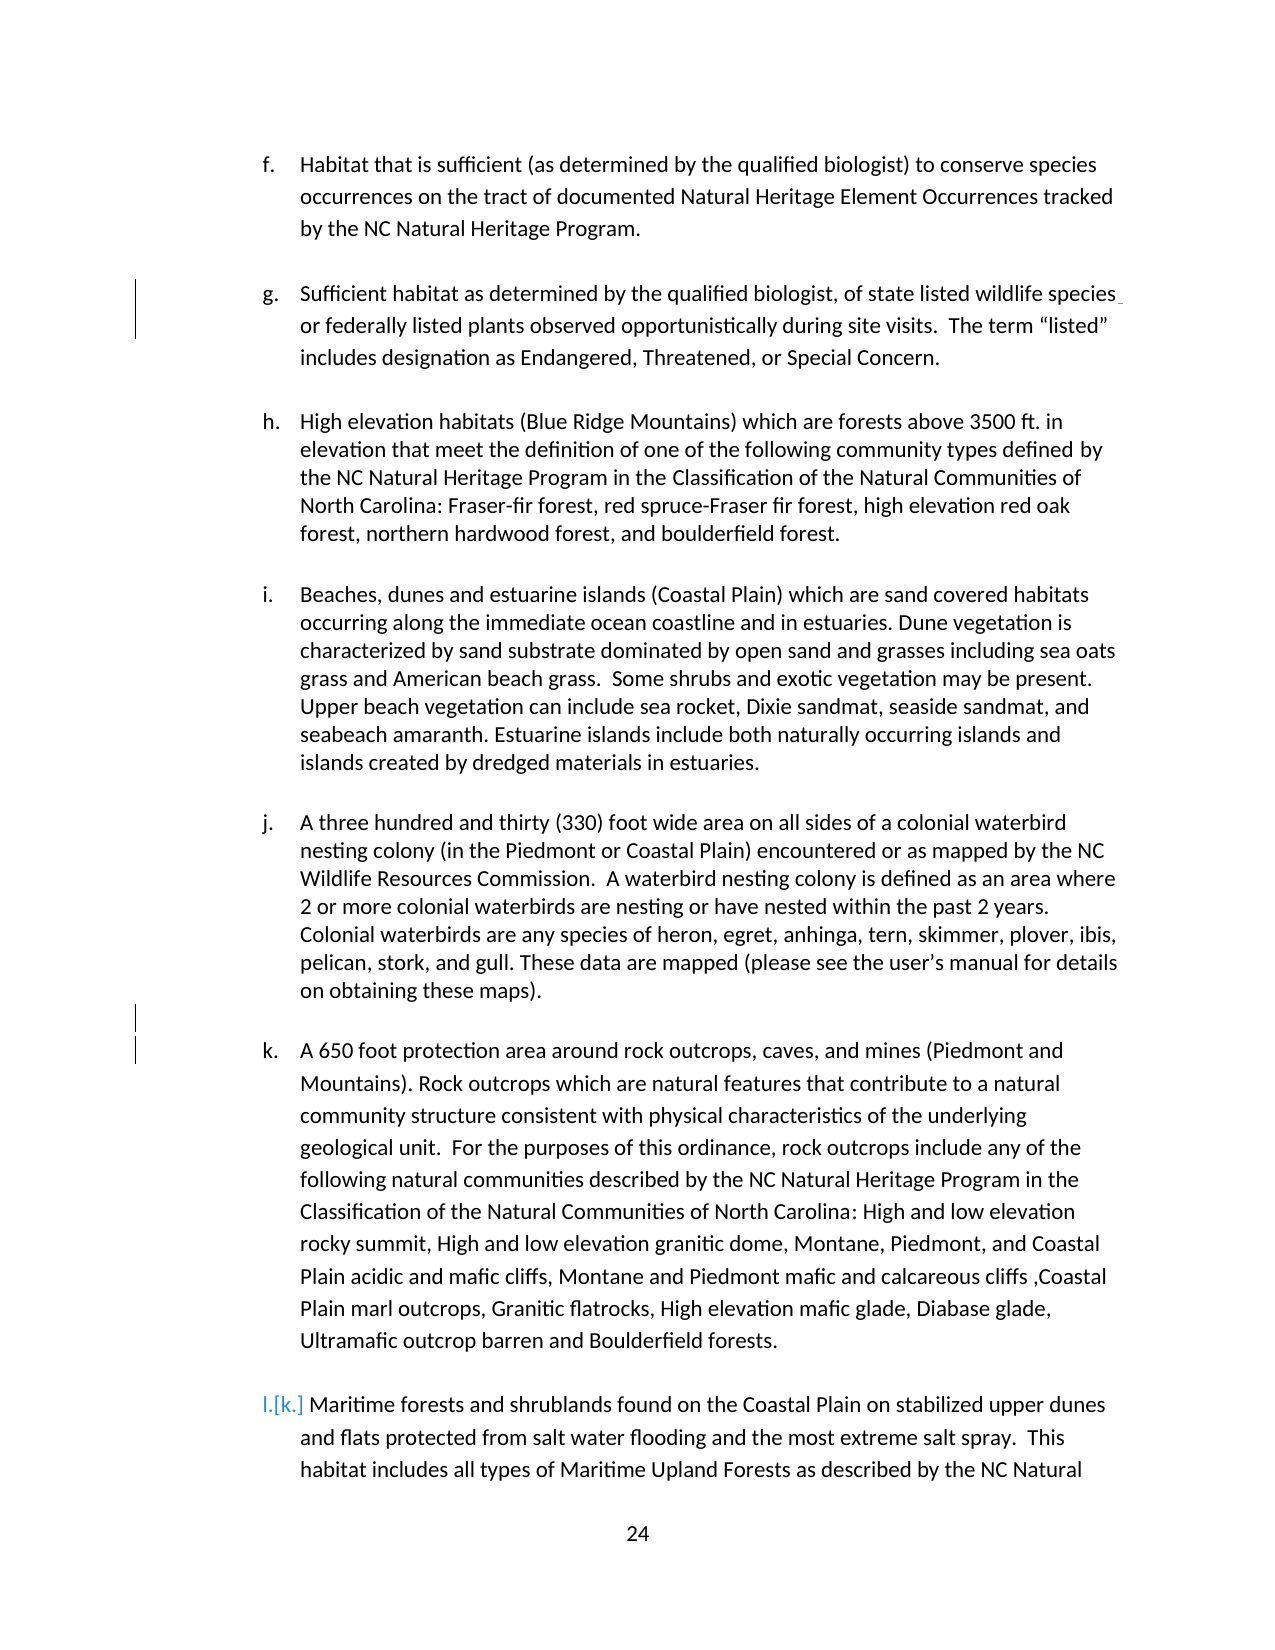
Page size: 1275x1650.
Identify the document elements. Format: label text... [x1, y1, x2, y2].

list Sufficient habitat as determined by the qualified biologist, of state listed wildlife speciesor federally listed plants observed opportunistically during site visits. The term “listed” includes designation as Endangered, Threatened, or Special Concern. [262, 279, 1125, 371]
list Habitat that is sufficient (as determined by the qualified biologist) to conserve species occurrences on the tract of documented Natural Heritage Element Occurrences tracked by the NC Natural Heritage Program. [262, 150, 1125, 242]
list Beaches, dunes and estuarine islands (Coastal Plain) which are sand covered habitats occurring along the immediate ocean coastline and in estuaries. Dune vegetation is characterized by sand substrate dominated by open sand and grasses including sea oats grass and American beach grass. Some shrubs and exotic vegetation may be present. Upper beach vegetation can include sea rocket, Dixie sandmat, seaside sandmat, and seabeach amaranth. Estuarine islands include both naturally occurring islands and islands created by dredged materials in estuaries. [262, 580, 1125, 776]
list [262, 1391, 1125, 1483]
list High elevation habitats (Blue Ridge Mountains) which are forests above 3500 ft. in elevation that meet the definition of one of the following community types defined by the NC Natural Heritage Program in the Classification of the Natural Communities of North Carolina: Fraser-fir forest, red spruce-Fraser fir forest, high elevation red oak forest, northern hardwood forest, and boulderfield forest. [262, 407, 1125, 548]
list A 650 foot protection area around rock outcrops, caves, and mines (Piedmont and Mountains). Rock outcrops which are natural features that contribute to a natural community structure consistent with physical characteristics of the underlying geological unit. For the purposes of this ordinance, rock outcrops include any of the following natural communities described by the NC Natural Heritage Program in the Classification of the Natural Communities of North Carolina: High and low elevation rocky summit, High and low elevation granitic dome, Montane, Piedmont, and Coastal Plain acidic and mafic cliffs, Montane and Piedmont mafic and calcareous cliffs ,Coastal Plain marl outcrops, Granitic flatrocks, High elevation mafic glade, Diabase glade, Ultramafic outcrop barren and Boulderfield forests. [262, 1036, 1125, 1354]
list A three hundred and thirty (330) foot wide area on all sides of a colonial waterbird nesting colony (in the Piedmont or Coastal Plain) encountered or as mapped by the NC Wildlife Resources Commission. A waterbird nesting colony is defined as an area where 2 or more colonial waterbirds are nesting or have nested within the past 2 years. Colonial waterbirds are any species of heron, egret, anhinga, tern, skimmer, plover, ibis, pelican, stork, and gull. These data are mapped (please see the user’s manual for details on obtaining these maps). [262, 808, 1125, 1004]
